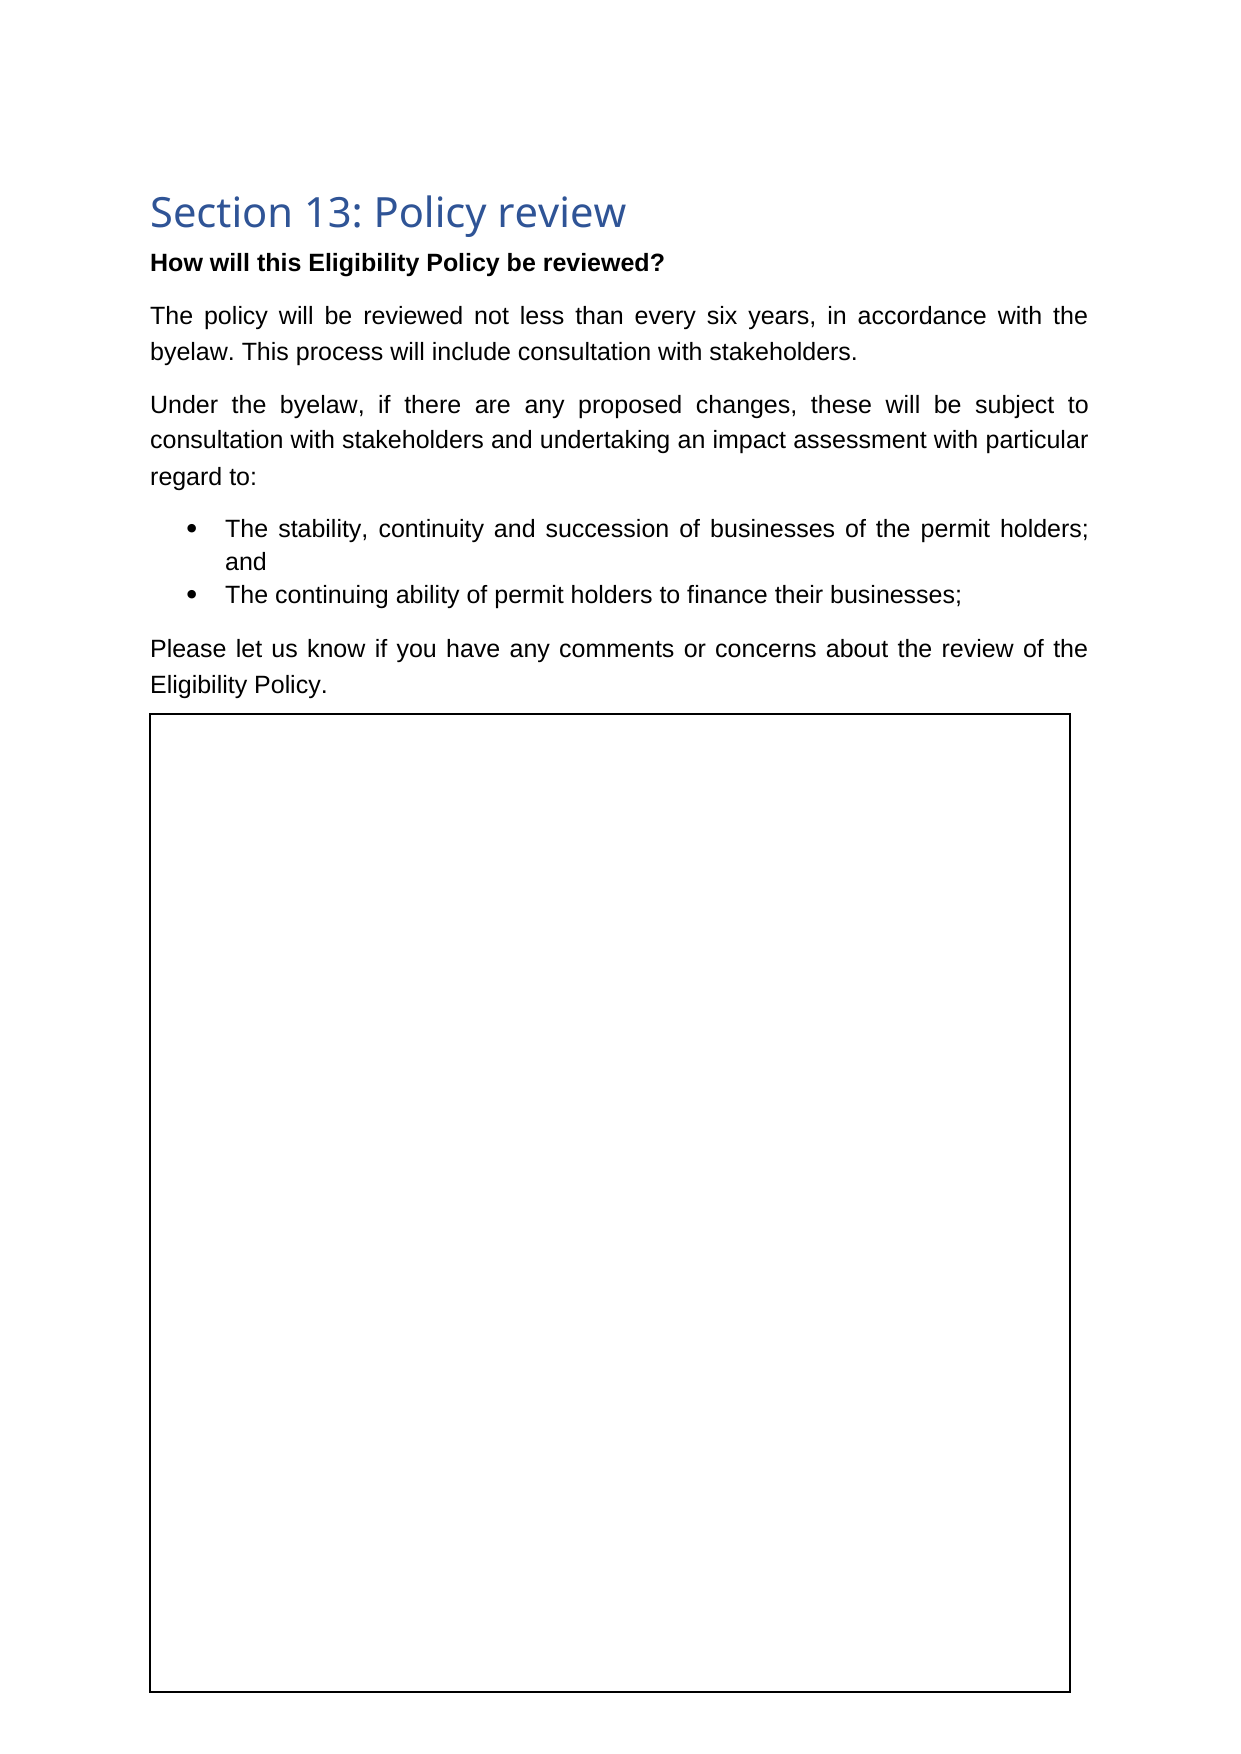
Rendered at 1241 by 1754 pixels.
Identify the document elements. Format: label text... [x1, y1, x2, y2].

text The policy will be reviewed not less than every six years, in accordance with the byelaw. This process will include consultation with stakeholders. [150, 301, 1090, 366]
list The stability, continuity and succession of businesses of the permit holders; and [187, 514, 1090, 576]
text How will this Eligibility Policy be reviewed? [150, 248, 1090, 277]
text Please let us know if you have any comments or concerns about the review of the Eligibility Policy. [150, 634, 1090, 699]
list The continuing ability of permit holders to finance their businesses; [187, 580, 1090, 609]
subtitle Section 13: Policy review [150, 183, 1090, 240]
text Under the byelaw, if there are any proposed changes, these will be subject to consultation with stakeholders and undertaking an impact assessment with particular regard to: [150, 389, 1090, 490]
